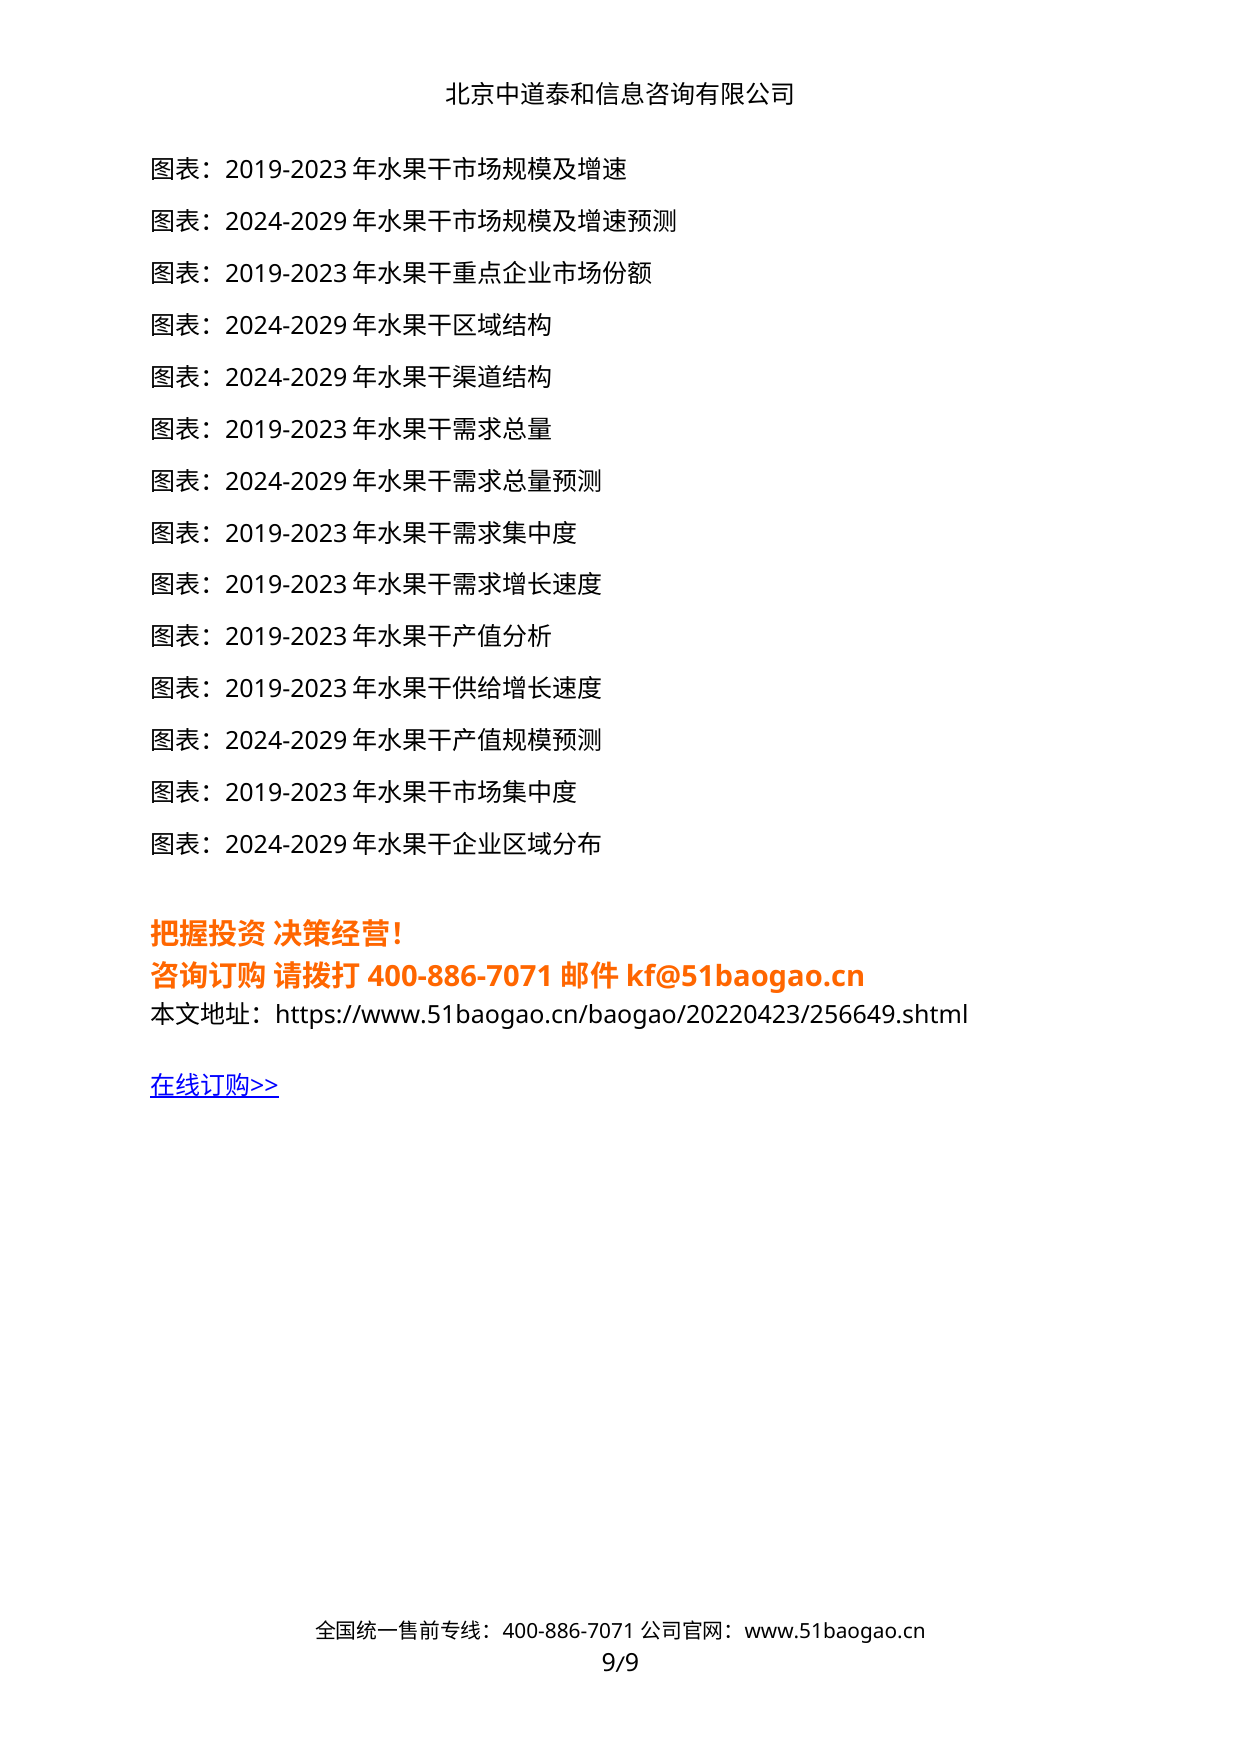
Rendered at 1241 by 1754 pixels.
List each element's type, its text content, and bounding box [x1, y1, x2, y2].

text 图表：2019-2023年水果干供给增长速度 [150, 669, 1090, 705]
text 图表：2019-2023年水果干需求总量 [150, 409, 1090, 446]
text 把握投资 决策经营！咨询订购 请拨打 400-886-7071 邮件 kf@51baogao.cn本文地址：https://www.51baogao.cn/baogao/20220423/256649.shtml [150, 876, 1090, 1031]
text 图表：2024-2029年水果干企业区域分布 [150, 824, 1090, 861]
text 图表：2024-2029年水果干渠道结构 [150, 357, 1090, 394]
text 图表：2024-2029年水果干市场规模及增速预测 [150, 202, 1090, 238]
text 在线订购>> [150, 1031, 1090, 1102]
text 图表：2019-2023年水果干重点企业市场份额 [150, 254, 1090, 290]
text 图表：2019-2023年水果干产值分析 [150, 617, 1090, 653]
text 图表：2019-2023年水果干需求集中度 [150, 513, 1090, 549]
text 图表：2024-2029年水果干区域结构 [150, 306, 1090, 342]
text 图表：2019-2023年水果干需求增长速度 [150, 565, 1090, 601]
text 图表：2019-2023年水果干市场集中度 [150, 772, 1090, 809]
text 图表：2024-2029年水果干需求总量预测 [150, 461, 1090, 497]
text 图表：2019-2023年水果干市场规模及增速 [150, 150, 1090, 186]
text 图表：2024-2029年水果干产值规模预测 [150, 721, 1090, 757]
